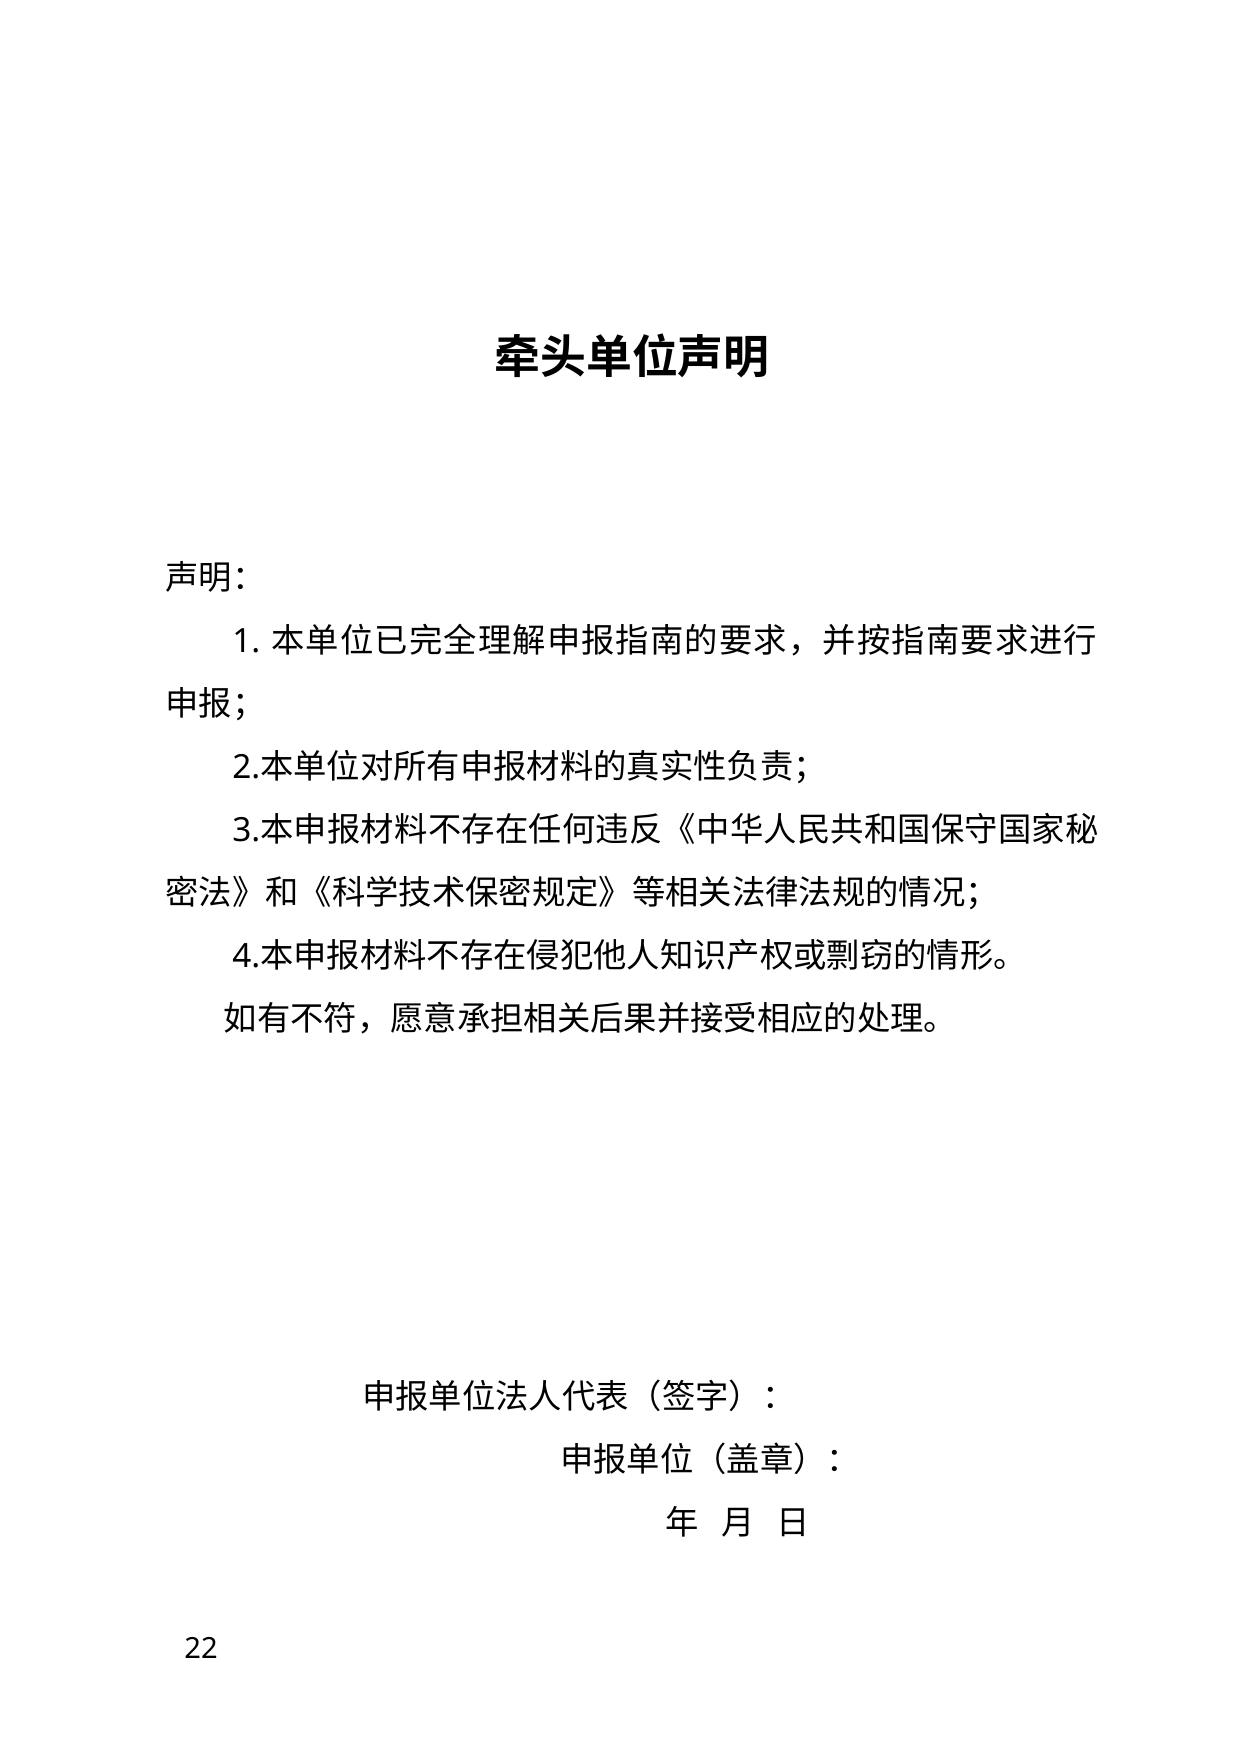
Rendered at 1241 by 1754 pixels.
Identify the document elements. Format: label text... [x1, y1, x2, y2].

text 申报单位法人代表（签字）： [165, 1362, 1098, 1425]
text 申报单位（盖章）： [165, 1425, 1098, 1488]
text 如有不符，愿意承担相关后果并接受相应的处理。 [224, 984, 1098, 1047]
text 牵头单位声明 [165, 291, 1098, 417]
text 2.本单位对所有申报材料的真实性负责； [165, 732, 1098, 795]
text 年 月 日 [165, 1488, 1098, 1551]
text 3.本申报材料不存在任何违反《中华人民共和国保守国家秘密法》和《科学技术保密规定》等相关法律法规的情况； [165, 795, 1098, 921]
text 声明： [165, 543, 1098, 606]
text 1. 本单位已完全理解申报指南的要求，并按指南要求进行申报； [165, 606, 1098, 732]
text 4.本申报材料不存在侵犯他人知识产权或剽窃的情形。 [165, 921, 1098, 984]
